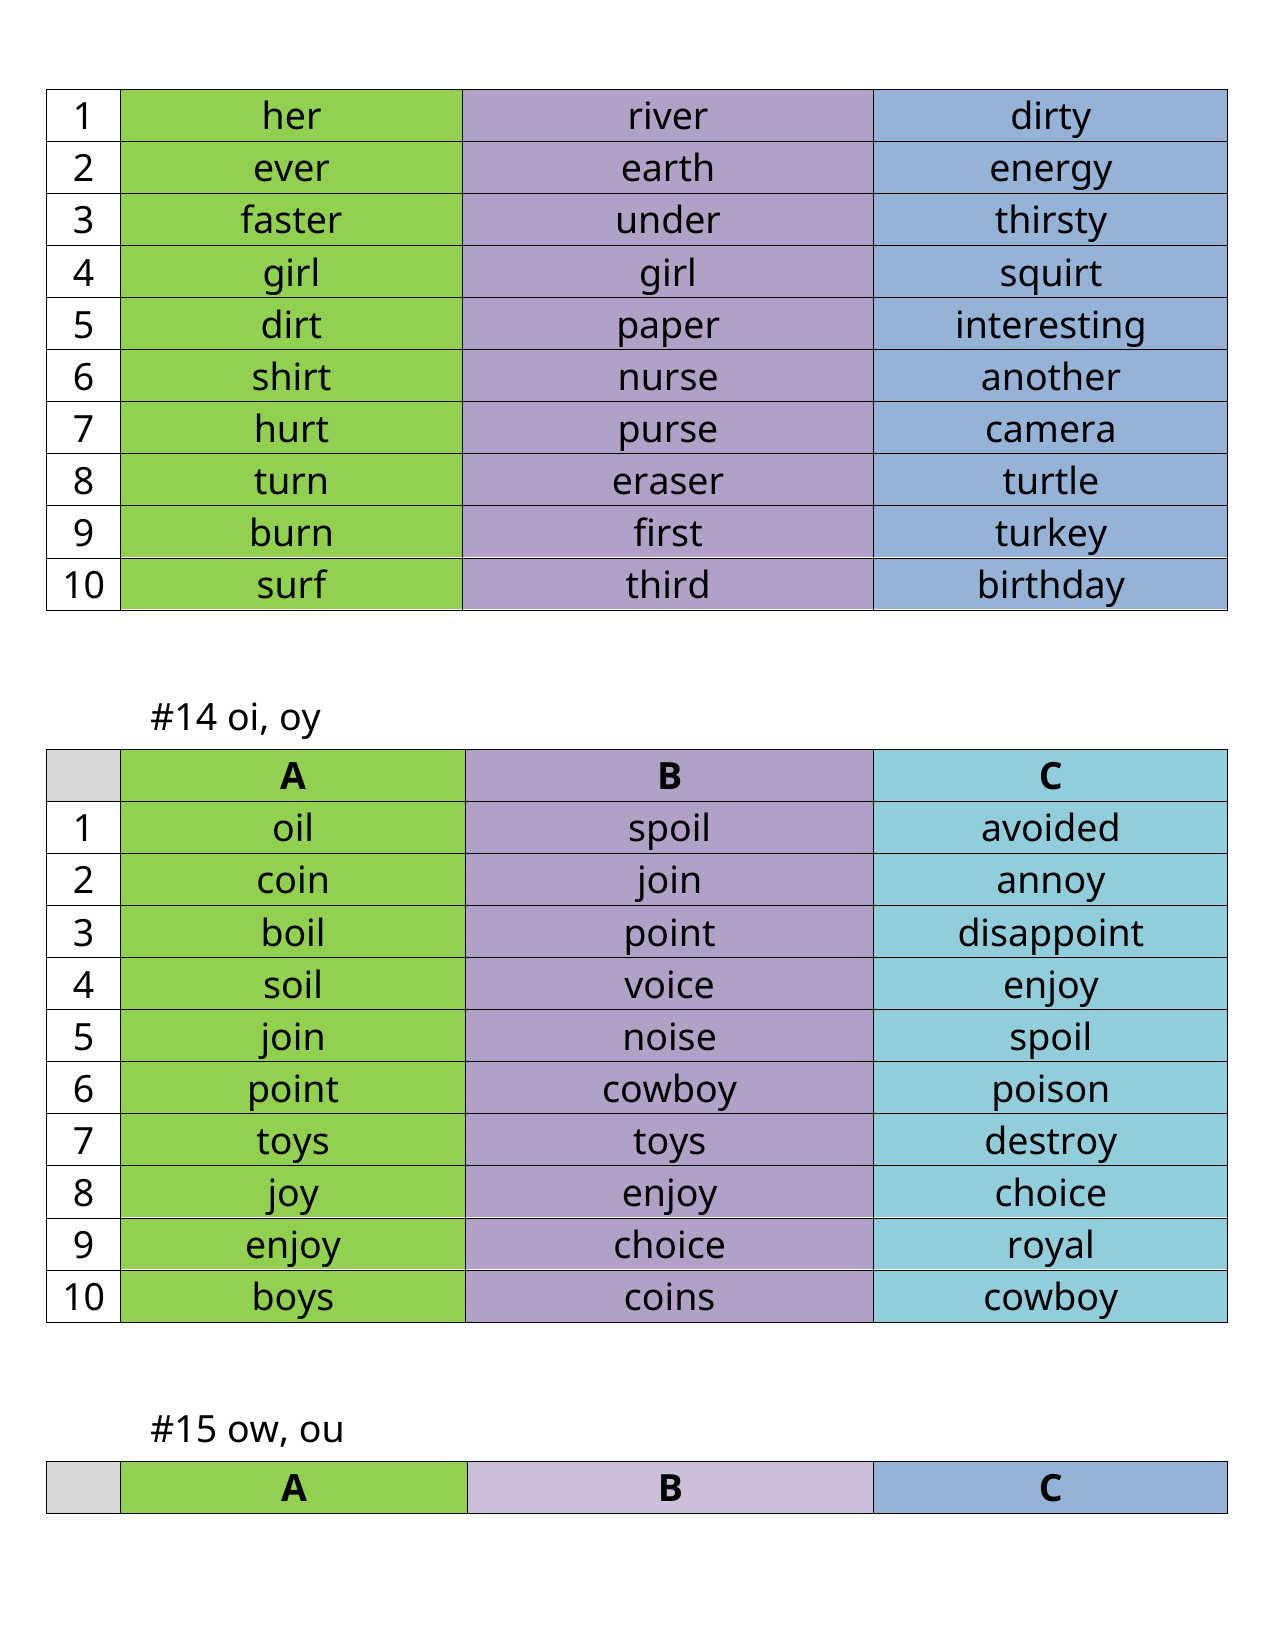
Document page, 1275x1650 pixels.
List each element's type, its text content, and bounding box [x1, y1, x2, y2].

table_cell girl [463, 246, 873, 297]
table_cell paper [463, 298, 873, 349]
table_header A [121, 750, 465, 801]
table_cell purse [463, 402, 873, 453]
table_cell under [463, 194, 873, 245]
table_cell coin [121, 854, 465, 905]
table_cell turkey [874, 506, 1227, 557]
table_cell 1 [47, 90, 120, 141]
table_cell earth [463, 142, 873, 193]
table_cell cowboy [466, 1062, 873, 1113]
table_cell 6 [47, 1062, 120, 1113]
table_cell enjoy [466, 1166, 873, 1217]
table_cell avoided [874, 802, 1227, 853]
table_cell hurt [121, 402, 462, 453]
table_cell 10 [47, 559, 120, 609]
table_cell 2 [47, 142, 120, 193]
table_cell third [463, 559, 873, 609]
table_cell choice [466, 1219, 873, 1269]
table_header C [874, 1462, 1227, 1513]
table_cell oil [121, 802, 465, 853]
table_cell 3 [47, 906, 120, 957]
table_cell eraser [463, 454, 873, 505]
table_cell 5 [47, 298, 120, 349]
table_cell joy [121, 1166, 465, 1217]
table_cell boil [121, 906, 465, 957]
table_cell energy [874, 142, 1227, 193]
table_cell 3 [47, 194, 120, 245]
table_cell 7 [47, 402, 120, 453]
table_cell noise [466, 1010, 873, 1061]
table_cell thirsty [874, 194, 1227, 245]
table_cell interesting [874, 298, 1227, 349]
table_cell enjoy [874, 958, 1227, 1009]
table_cell burn [121, 506, 462, 557]
table_cell 1 [47, 802, 120, 853]
table_cell ever [121, 142, 462, 193]
table_cell poison [874, 1062, 1227, 1113]
table_cell 8 [47, 454, 120, 505]
table_cell coins [466, 1271, 873, 1322]
table_cell disappoint [874, 906, 1227, 957]
table_cell 7 [47, 1114, 120, 1165]
table_cell her [121, 90, 462, 141]
table_cell first [463, 506, 873, 557]
table_cell 4 [47, 246, 120, 297]
table_cell choice [874, 1166, 1227, 1217]
table_header [47, 1462, 120, 1513]
table_cell faster [121, 194, 462, 245]
table_cell camera [874, 402, 1227, 453]
table_header B [466, 750, 873, 801]
table_cell girl [121, 246, 462, 297]
table_cell dirt [121, 298, 462, 349]
table_cell dirty [874, 90, 1227, 141]
text #14 oi, oy [150, 690, 1125, 741]
table_cell 8 [47, 1166, 120, 1217]
table_cell point [466, 906, 873, 957]
table_cell birthday [874, 559, 1227, 609]
table_cell soil [121, 958, 465, 1009]
table_cell 9 [47, 506, 120, 557]
table_cell royal [874, 1219, 1227, 1269]
table_cell toys [121, 1114, 465, 1165]
table_cell turtle [874, 454, 1227, 505]
table_cell boys [121, 1271, 465, 1322]
table_cell 4 [47, 958, 120, 1009]
table_header C [874, 750, 1227, 801]
table_cell river [463, 90, 873, 141]
table_cell shirt [121, 350, 462, 401]
table_cell another [874, 350, 1227, 401]
table_cell squirt [874, 246, 1227, 297]
table_cell cowboy [874, 1271, 1227, 1322]
table_cell 2 [47, 854, 120, 905]
table_cell spoil [466, 802, 873, 853]
table_cell 10 [47, 1271, 120, 1322]
text #15 ow, ou [150, 1402, 1125, 1453]
table_cell annoy [874, 854, 1227, 905]
table_cell surf [121, 559, 462, 609]
table_cell 9 [47, 1219, 120, 1269]
table_cell join [121, 1010, 465, 1061]
table_cell join [466, 854, 873, 905]
table_cell destroy [874, 1114, 1227, 1165]
table_header A [121, 1462, 467, 1513]
table_cell nurse [463, 350, 873, 401]
table_cell toys [466, 1114, 873, 1165]
table_cell voice [466, 958, 873, 1009]
table_cell turn [121, 454, 462, 505]
table_cell spoil [874, 1010, 1227, 1061]
table_cell enjoy [121, 1219, 465, 1269]
table_cell 6 [47, 350, 120, 401]
table_header B [468, 1462, 873, 1513]
table_header [47, 750, 120, 801]
table_cell 5 [47, 1010, 120, 1061]
table_cell point [121, 1062, 465, 1113]
